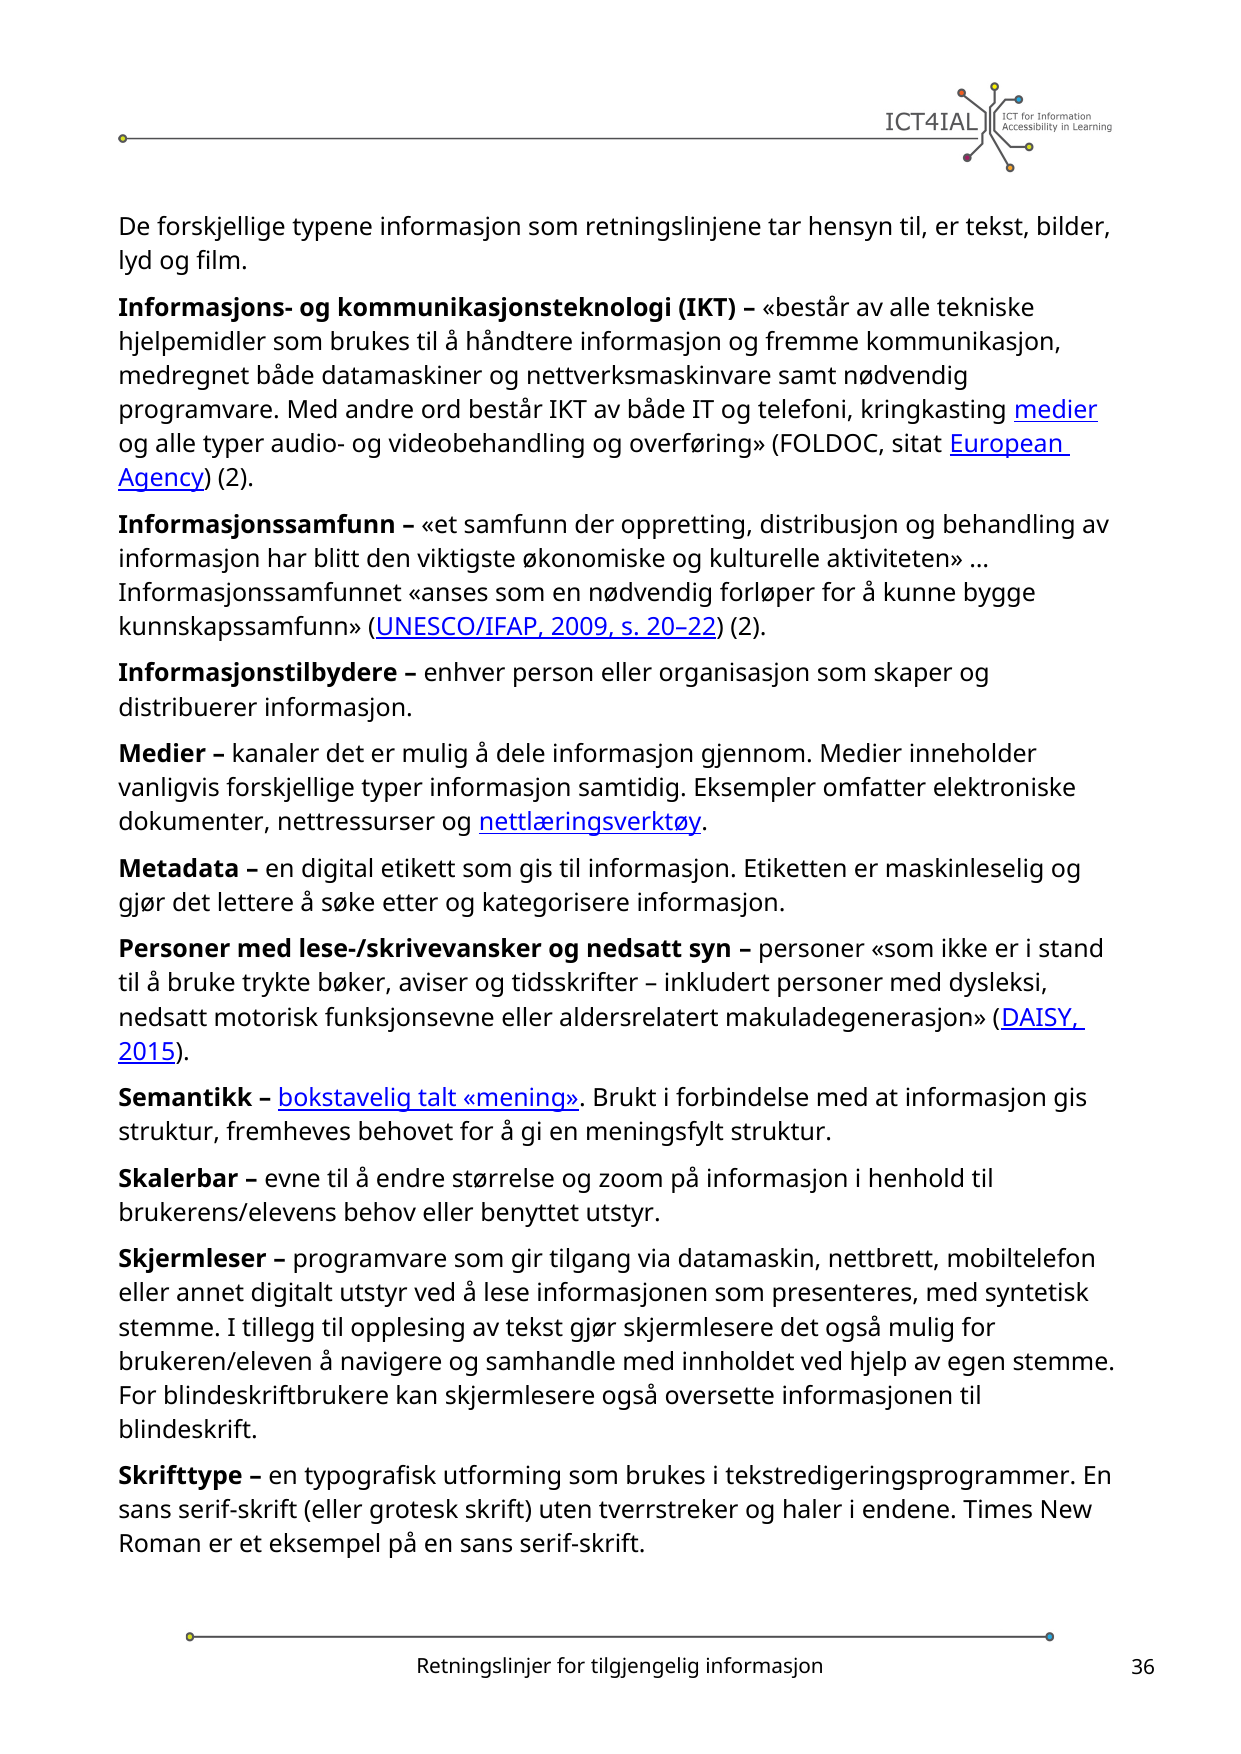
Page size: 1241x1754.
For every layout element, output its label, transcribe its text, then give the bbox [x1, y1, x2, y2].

text De forskjellige typene informasjon som retningslinjene tar hensyn til, er tekst, bilder, lyd og film. [118, 209, 1122, 277]
text Informasjonstilbydere – enhver person eller organisasjon som skaper og distribuerer informasjon. [118, 655, 1122, 723]
text Skjermleser – programvare som gir tilgang via datamaskin, nettbrett, mobiltelefon eller annet digitalt utstyr ved å lese informasjonen som presenteres, med syntetisk stemme. I tillegg til opplesing av tekst gjør skjermlesere det også mulig for brukeren/eleven å navigere og samhandle med innholdet ved hjelp av egen stemme. For blindeskriftbrukere kan skjermlesere også oversette informasjonen til blindeskrift. [118, 1241, 1122, 1445]
text Informasjonssamfunn – «et samfunn der oppretting, distribusjon og behandling av informasjon har blitt den viktigste økonomiske og kulturelle aktiviteten» … Informasjonssamfunnet «anses som en nødvendig forløper for å kunne bygge kunnskapssamfunn» (UNESCO/IFAP, 2009, s. 20–22) (2). [118, 506, 1122, 643]
text Skrifttype – en typografisk utforming som brukes i tekstredigeringsprogrammer. En sans serif-skrift (eller grotesk skrift) uten tverrstreker og haler i endene. Times New Roman er et eksempel på en sans serif-skrift. [118, 1458, 1122, 1560]
text Personer med lese-/skrivevansker og nedsatt syn – personer «som ikke er i stand til å bruke trykte bøker, aviser og tidsskrifter – inkludert personer med dysleksi, nedsatt motorisk funksjonsevne eller aldersrelatert makuladegenerasjon» (DAISY, 2015). [118, 931, 1122, 1067]
text Semantikk – bokstavelig talt «mening». Brukt i forbindelse med at informasjon gis struktur, fremheves behovet for å gi en meningsfylt struktur. [118, 1080, 1122, 1148]
text Medier – kanaler det er mulig å dele informasjon gjennom. Medier inneholder vanligvis forskjellige typer informasjon samtidig. Eksempler omfatter elektroniske dokumenter, nettressurser og nettlæringsverktøy. [118, 736, 1122, 838]
picture [185, 1620, 1055, 1652]
picture [118, 73, 1123, 181]
text Informasjons- og kommunikasjonsteknologi (IKT) – «består av alle tekniske hjelpemidler som brukes til å håndtere informasjon og fremme kommunikasjon, medregnet både datamaskiner og nettverksmaskinvare samt nødvendig programvare. Med andre ord består IKT av både IT og telefoni, kringkasting medier og alle typer audio- og videobehandling og overføring» (FOLDOC, sitat European Agency) (2). [118, 289, 1122, 494]
text Metadata – en digital etikett som gis til informasjon. Etiketten er maskinleselig og gjør det lettere å søke etter og kategorisere informasjon. [118, 850, 1122, 918]
text Skalerbar – evne til å endre størrelse og zoom på informasjon i henhold til brukerens/elevens behov eller benyttet utstyr. [118, 1160, 1122, 1228]
